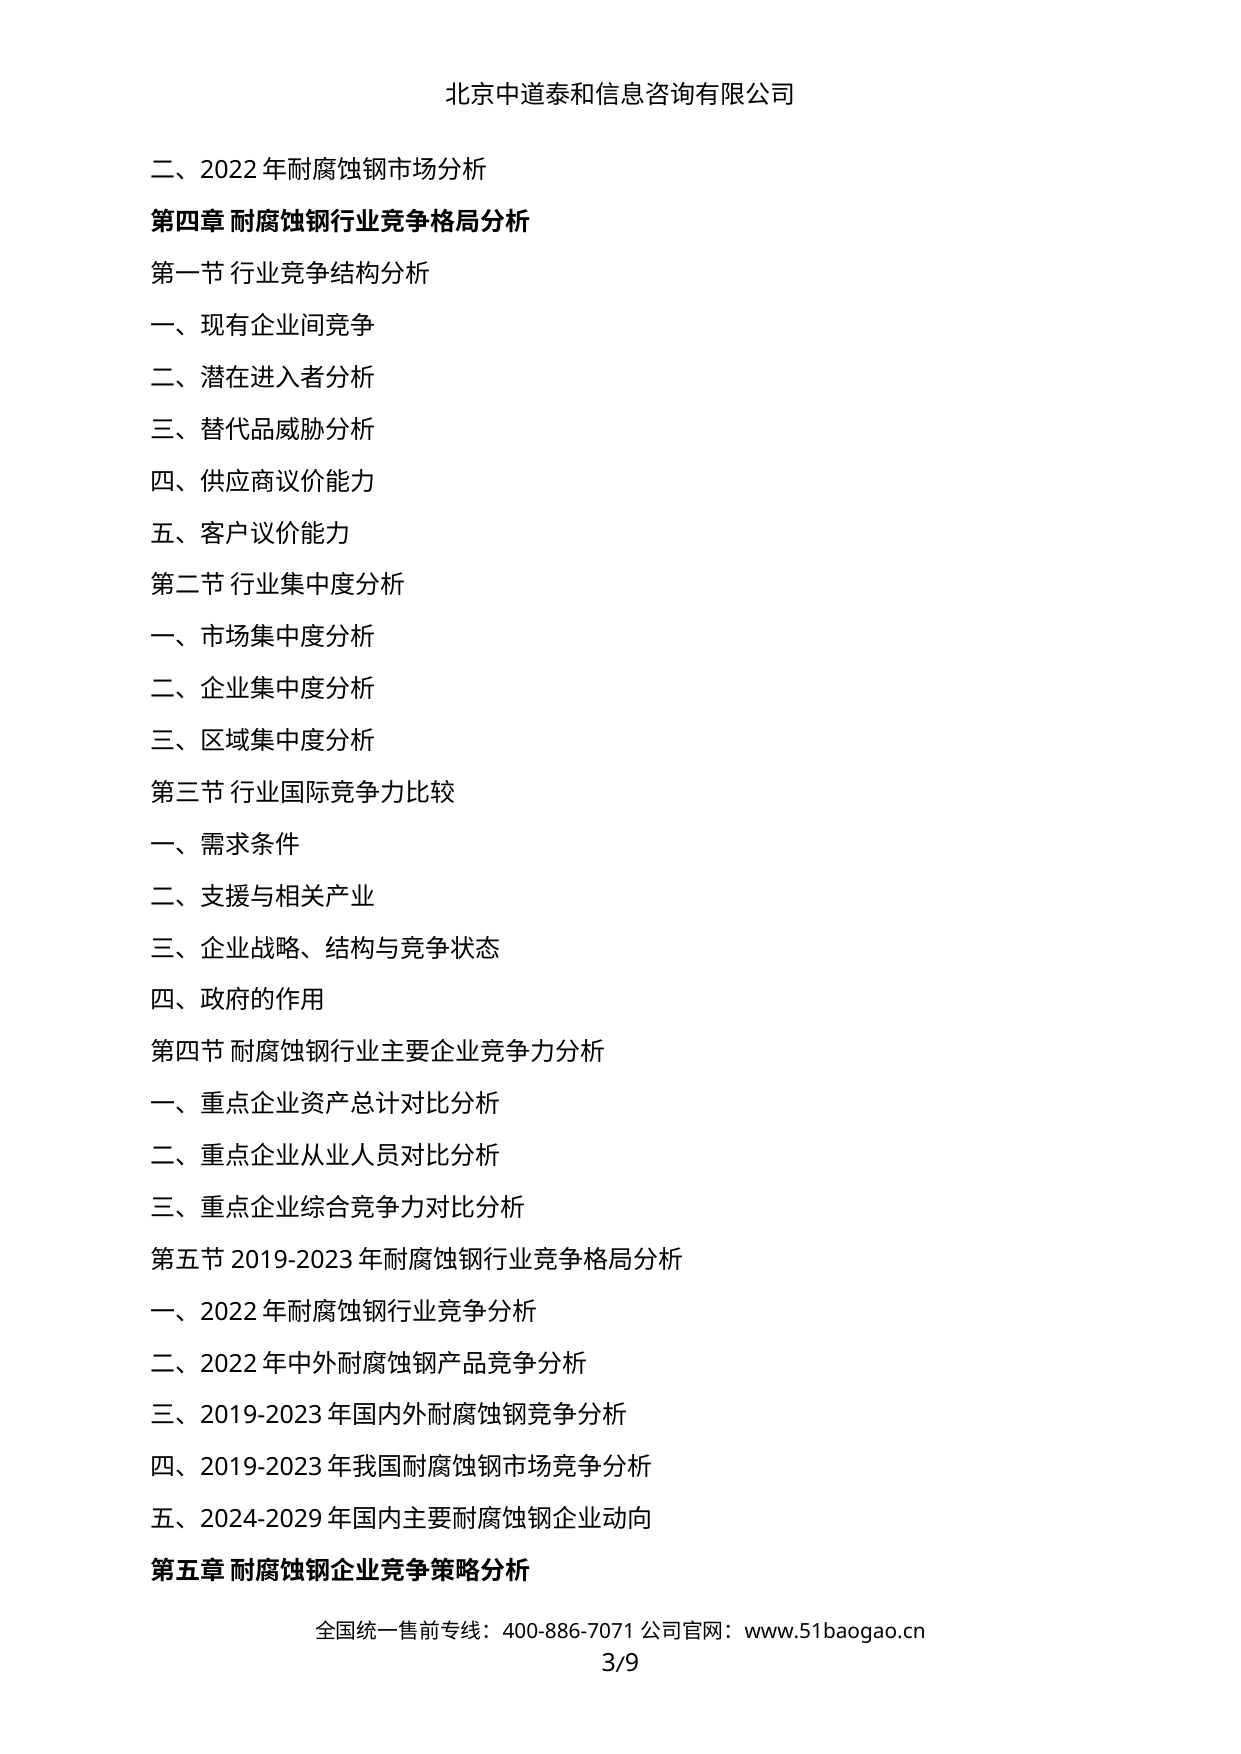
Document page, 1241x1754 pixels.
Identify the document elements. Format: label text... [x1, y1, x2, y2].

text 三、替代品威胁分析 [150, 409, 1090, 446]
text 二、重点企业从业人员对比分析 [150, 1136, 1090, 1172]
text 第二节 行业集中度分析 [150, 565, 1090, 601]
text 四、政府的作用 [150, 980, 1090, 1016]
text 第四章 耐腐蚀钢行业竞争格局分析 [150, 202, 1090, 238]
text 二、支援与相关产业 [150, 876, 1090, 912]
text 二、2022年中外耐腐蚀钢产品竞争分析 [150, 1343, 1090, 1379]
text 二、企业集中度分析 [150, 669, 1090, 705]
text 三、区域集中度分析 [150, 721, 1090, 757]
text 第四节 耐腐蚀钢行业主要企业竞争力分析 [150, 1032, 1090, 1068]
text 三、2019-2023年国内外耐腐蚀钢竞争分析 [150, 1395, 1090, 1431]
text 三、重点企业综合竞争力对比分析 [150, 1187, 1090, 1224]
text 一、市场集中度分析 [150, 617, 1090, 653]
text 一、需求条件 [150, 824, 1090, 861]
text 一、2022年耐腐蚀钢行业竞争分析 [150, 1291, 1090, 1327]
text 第一节 行业竞争结构分析 [150, 254, 1090, 290]
text 一、重点企业资产总计对比分析 [150, 1084, 1090, 1120]
text 一、现有企业间竞争 [150, 306, 1090, 342]
text 五、2024-2029年国内主要耐腐蚀钢企业动向 [150, 1499, 1090, 1535]
text 四、2019-2023年我国耐腐蚀钢市场竞争分析 [150, 1447, 1090, 1483]
text 五、客户议价能力 [150, 513, 1090, 549]
text 第五节 2019-2023年耐腐蚀钢行业竞争格局分析 [150, 1239, 1090, 1276]
text 第三节 行业国际竞争力比较 [150, 772, 1090, 809]
text 四、供应商议价能力 [150, 461, 1090, 497]
text 二、2022年耐腐蚀钢市场分析 [150, 150, 1090, 186]
text 第五章 耐腐蚀钢企业竞争策略分析 [150, 1551, 1090, 1587]
text 二、潜在进入者分析 [150, 357, 1090, 394]
text 三、企业战略、结构与竞争状态 [150, 928, 1090, 964]
